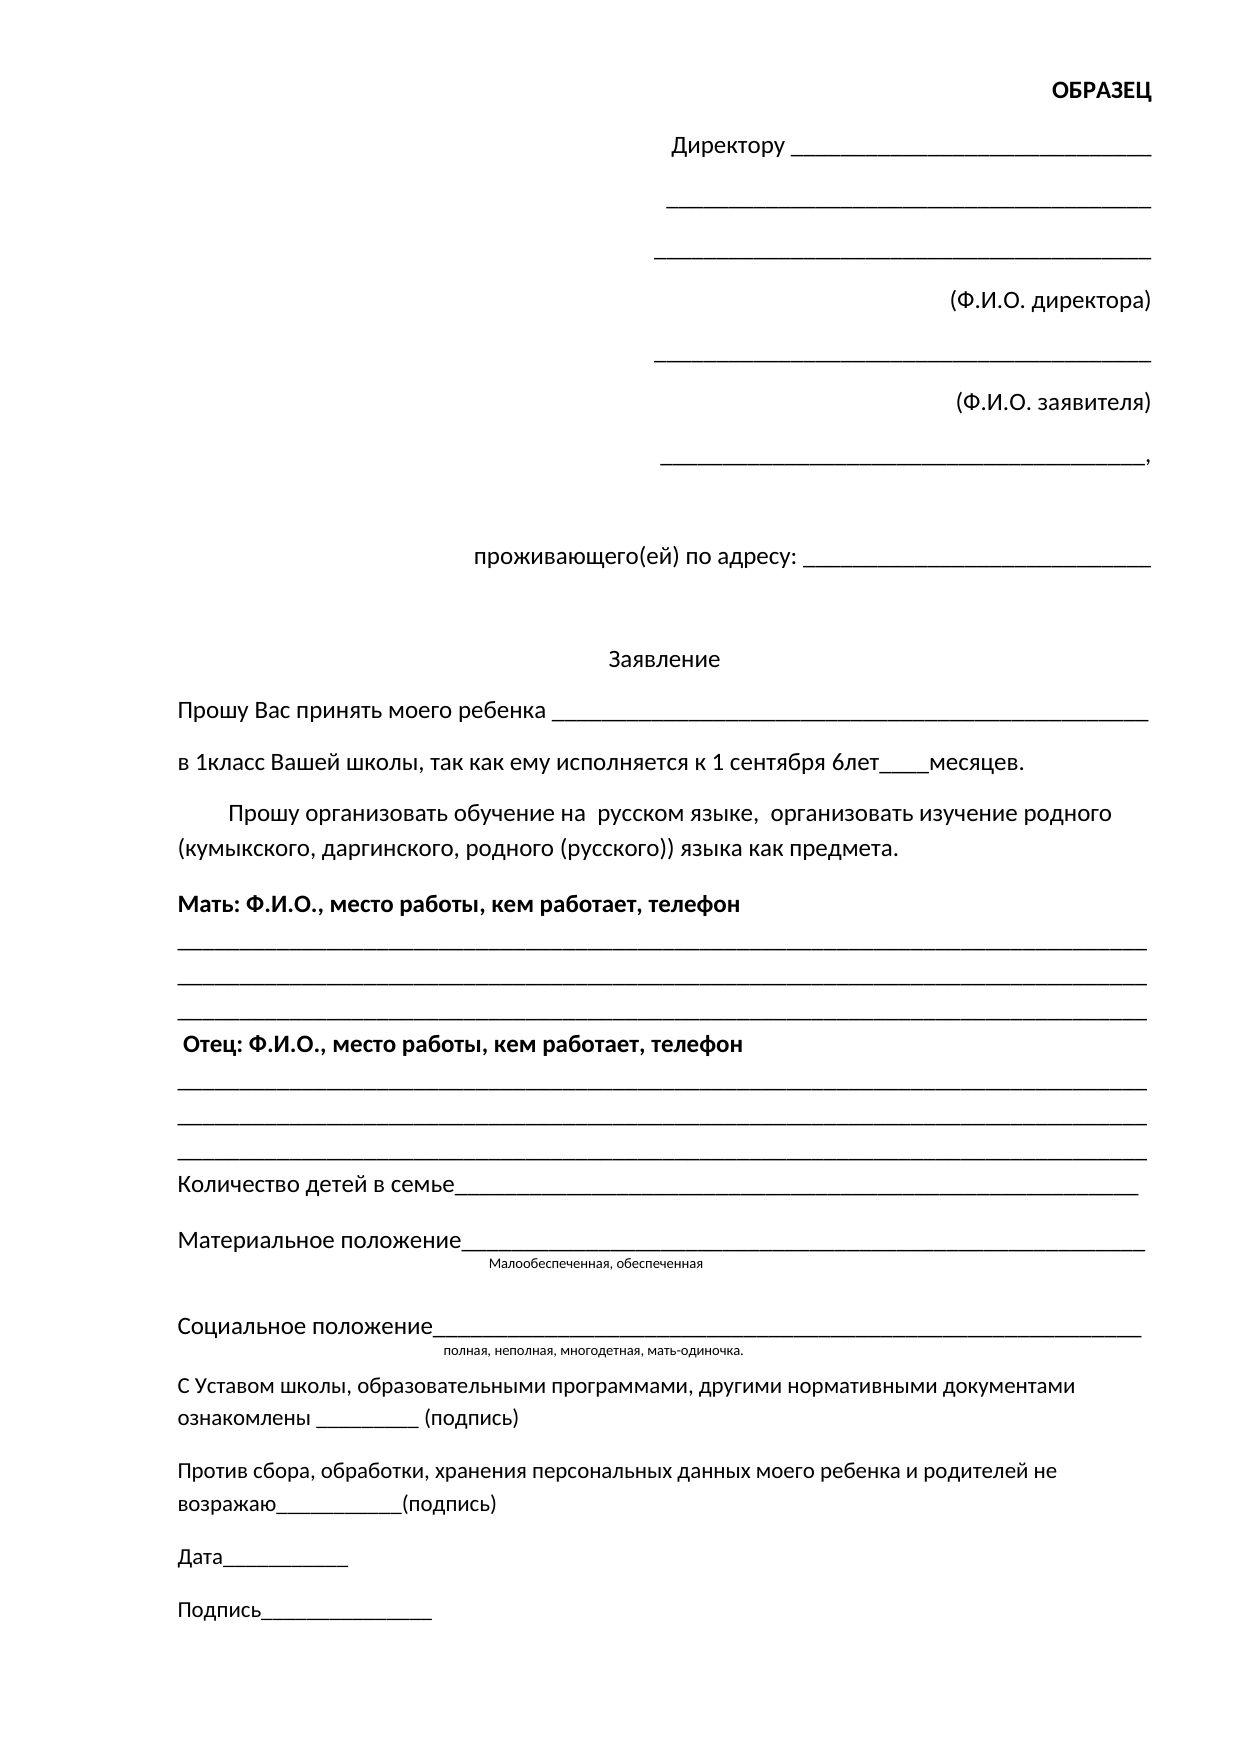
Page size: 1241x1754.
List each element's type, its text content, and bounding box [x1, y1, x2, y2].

text Директору _____________________________ [177, 130, 1152, 160]
text Заявление [177, 643, 1152, 674]
text __________________________________________________________________________________________________________________________________________________________________________________________________________________________________________ [177, 923, 1152, 1024]
text Отец: Ф.И.О., место работы, кем работает, телефон [177, 1028, 1152, 1059]
text Мать: Ф.И.О., место работы, кем работает, телефон [177, 888, 1152, 919]
text _______________________________________, [177, 438, 1152, 468]
text (Ф.И.О. заявителя) [177, 386, 1152, 417]
text Прошу Вас принять моего ребенка ________________________________________________ [177, 694, 1152, 725]
text Подпись_______________ [177, 1595, 1152, 1623]
text ОБРАЗЕЦ [177, 74, 1152, 104]
text С Уставом школы, образовательными программами, другими нормативными документами ознакомлены _________ (подпись) [177, 1371, 1152, 1432]
text ________________________________________ [177, 232, 1152, 263]
text ________________________________________ [177, 335, 1152, 366]
text __________________________________________________________________________________________________________________________________________________________________________________________________________________________________________ [177, 1063, 1152, 1164]
text Материальное положение_______________________________________________________ [177, 1224, 1152, 1254]
text _______________________________________ [177, 181, 1152, 212]
text (Ф.И.О. директора) [177, 284, 1152, 314]
text Прошу организовать обучение на русском языке, организовать изучение родного (кумыкского, даргинского, родного (русского)) языка как предмета. [177, 797, 1152, 863]
text Малообеспеченная, обеспеченная [177, 1254, 1152, 1285]
text Количество детей в семье_______________________________________________________ [177, 1168, 1152, 1199]
text Против сбора, обработки, хранения персональных данных моего ребенка и родителей не возражаю___________(подпись) [177, 1457, 1152, 1517]
text в 1класс Вашей школы, так как ему исполняется к 1 сентября 6лет____месяцев. [177, 746, 1152, 776]
text Социальное положение_________________________________________________________ [177, 1310, 1152, 1341]
text Дата___________ [177, 1542, 1152, 1570]
text проживающего(ей) по адресу: ____________________________ [177, 541, 1152, 571]
text полная, неполная, многодетная, мать-одиночка. [177, 1341, 1152, 1371]
